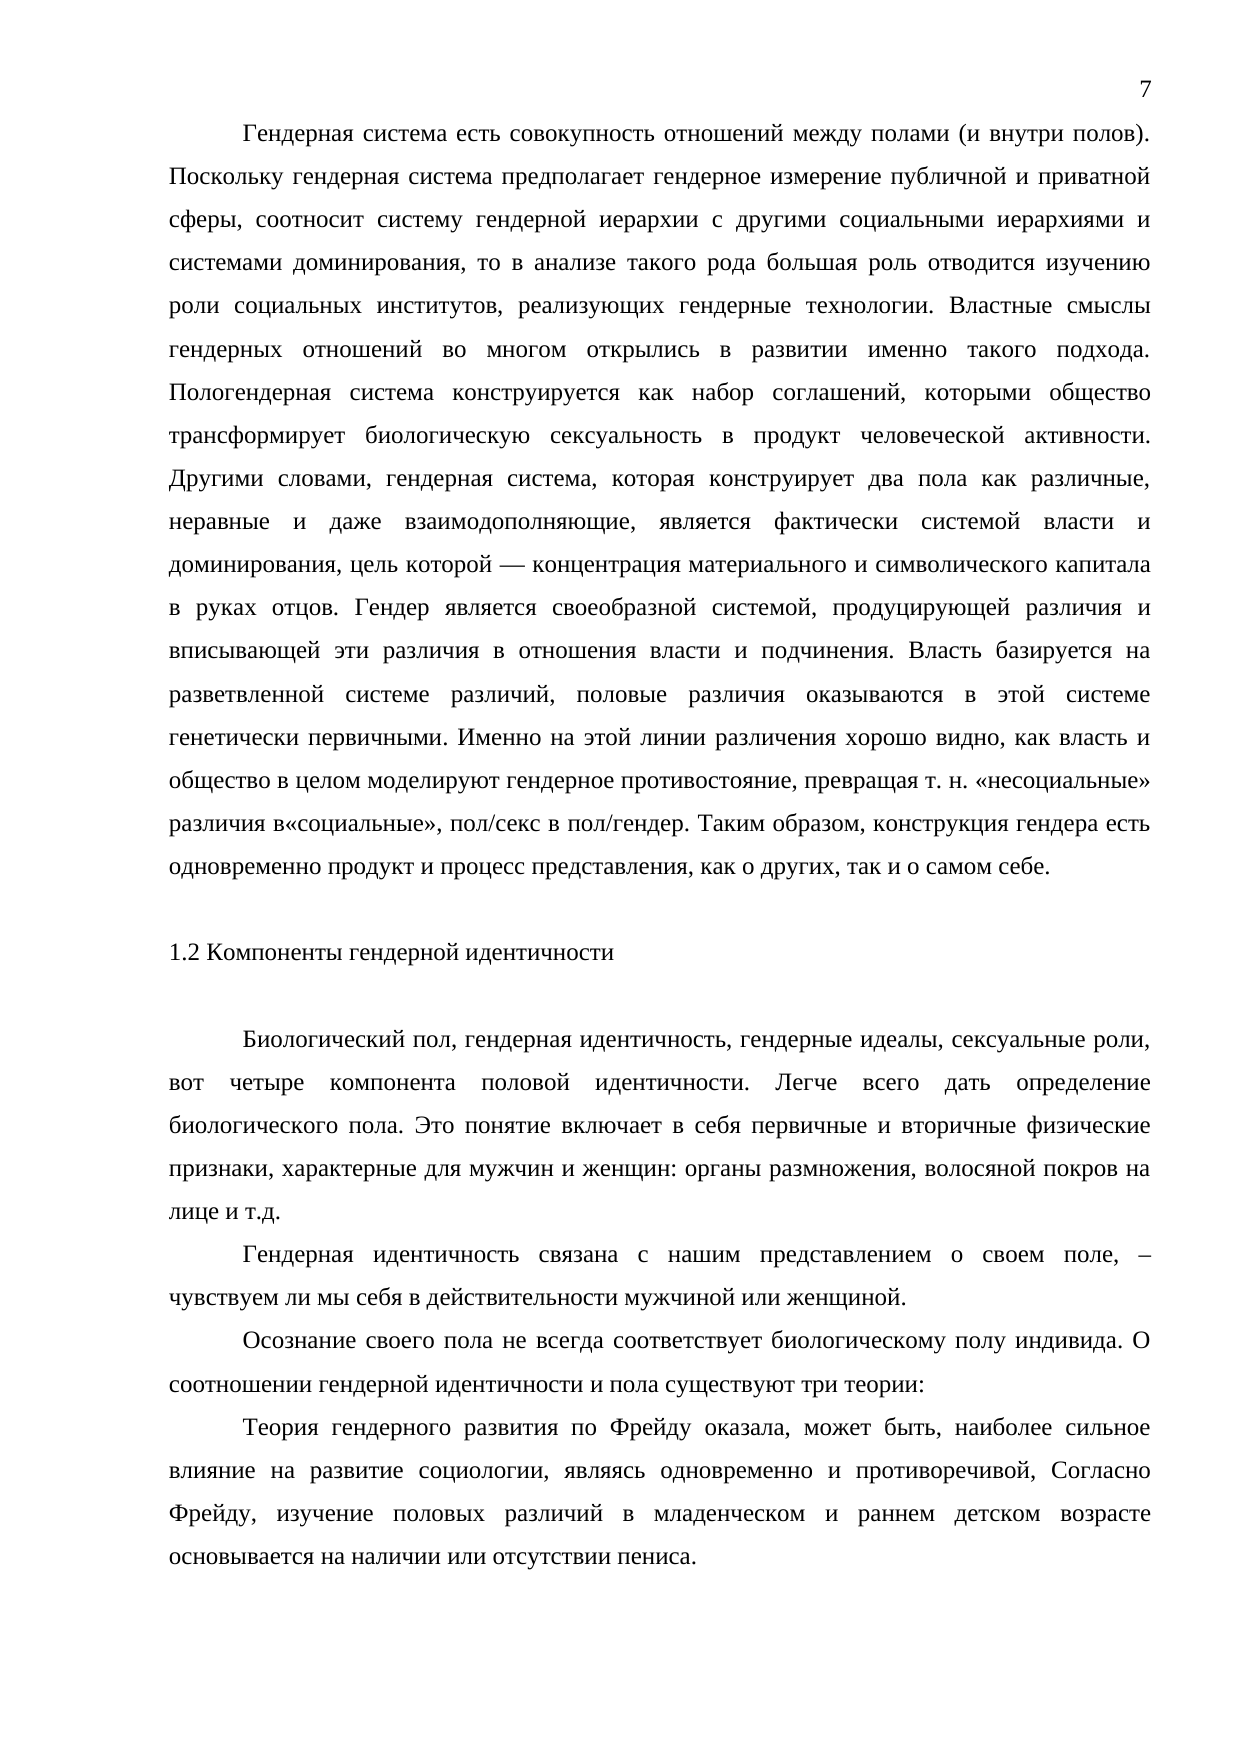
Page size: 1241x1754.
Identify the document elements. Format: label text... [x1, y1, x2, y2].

text Гендерная система есть совокупность отношений между полами (и внутри полов). Поскольку гендерная система предполагает гендерное измерение публичной и приватной сферы, соотносит систему гендерной иерархии с другими социальными иерархиями и системами доминирования, то в анализе такого рода большая роль отводится изучению роли социальных институтов, реализующих гендерные технологии. Властные смыслы гендерных отношений во многом открылись в развитии именно такого подхода. Пологендерная система конструируется как набор соглашений, которыми общество трансформирует биологическую сексуальность в продукт человеческой активности. Другими словами, гендерная система, которая конструирует два пола как различные, неравные и даже взаимодополняющие, является фактически системой власти и доминирования, цель которой — концентрация материального и символического капитала в руках отцов. Гендер является своеобразной системой, продуцирующей различия и вписывающей эти различия в отношения власти и подчинения. Власть базируется на разветвленной системе различий, половые различия оказываются в этой системе генетически первичными. Именно на этой линии различения хорошо видно, как власть и общество в целом моделируют гендерное противостояние, превращая т. н. «несоциальные» различия в«социальные», пол/секс в пол/гендер. Таким образом, конструкция гендера есть одновременно продукт и процесс представления, как о других, так и о самом себе. [169, 118, 1152, 880]
text Гендерная идентичность связана с нашим представлением о своем поле, – чувствуем ли мы себя в действительности мужчиной или женщиной. [169, 1239, 1152, 1311]
text 1.2 Компоненты гендерной идентичности [169, 937, 1152, 966]
text Биологический пол, гендерная идентичность, гендерные идеалы, сексуальные роли, вот четыре компонента половой идентичности. Легче всего дать определение биологического пола. Это понятие включает в себя первичные и вторичные физические признаки, характерные для мужчин и женщин: органы размножения, волосяной покров на лице и т.д. [169, 1024, 1152, 1225]
text Теория гендерного развития по Фрейду оказала, может быть, наиболее сильное влияние на развитие социологии, являясь одновременно и противоречивой, Согласно Фрейду, изучение половых различий в младенческом и раннем детском возрасте основывается на наличии или отсутствии пениса. [169, 1412, 1152, 1570]
text Осознание своего пола не всегда соответствует биологическому полу индивида. О соотношении гендерной идентичности и пола существуют три теории: [169, 1326, 1152, 1397]
